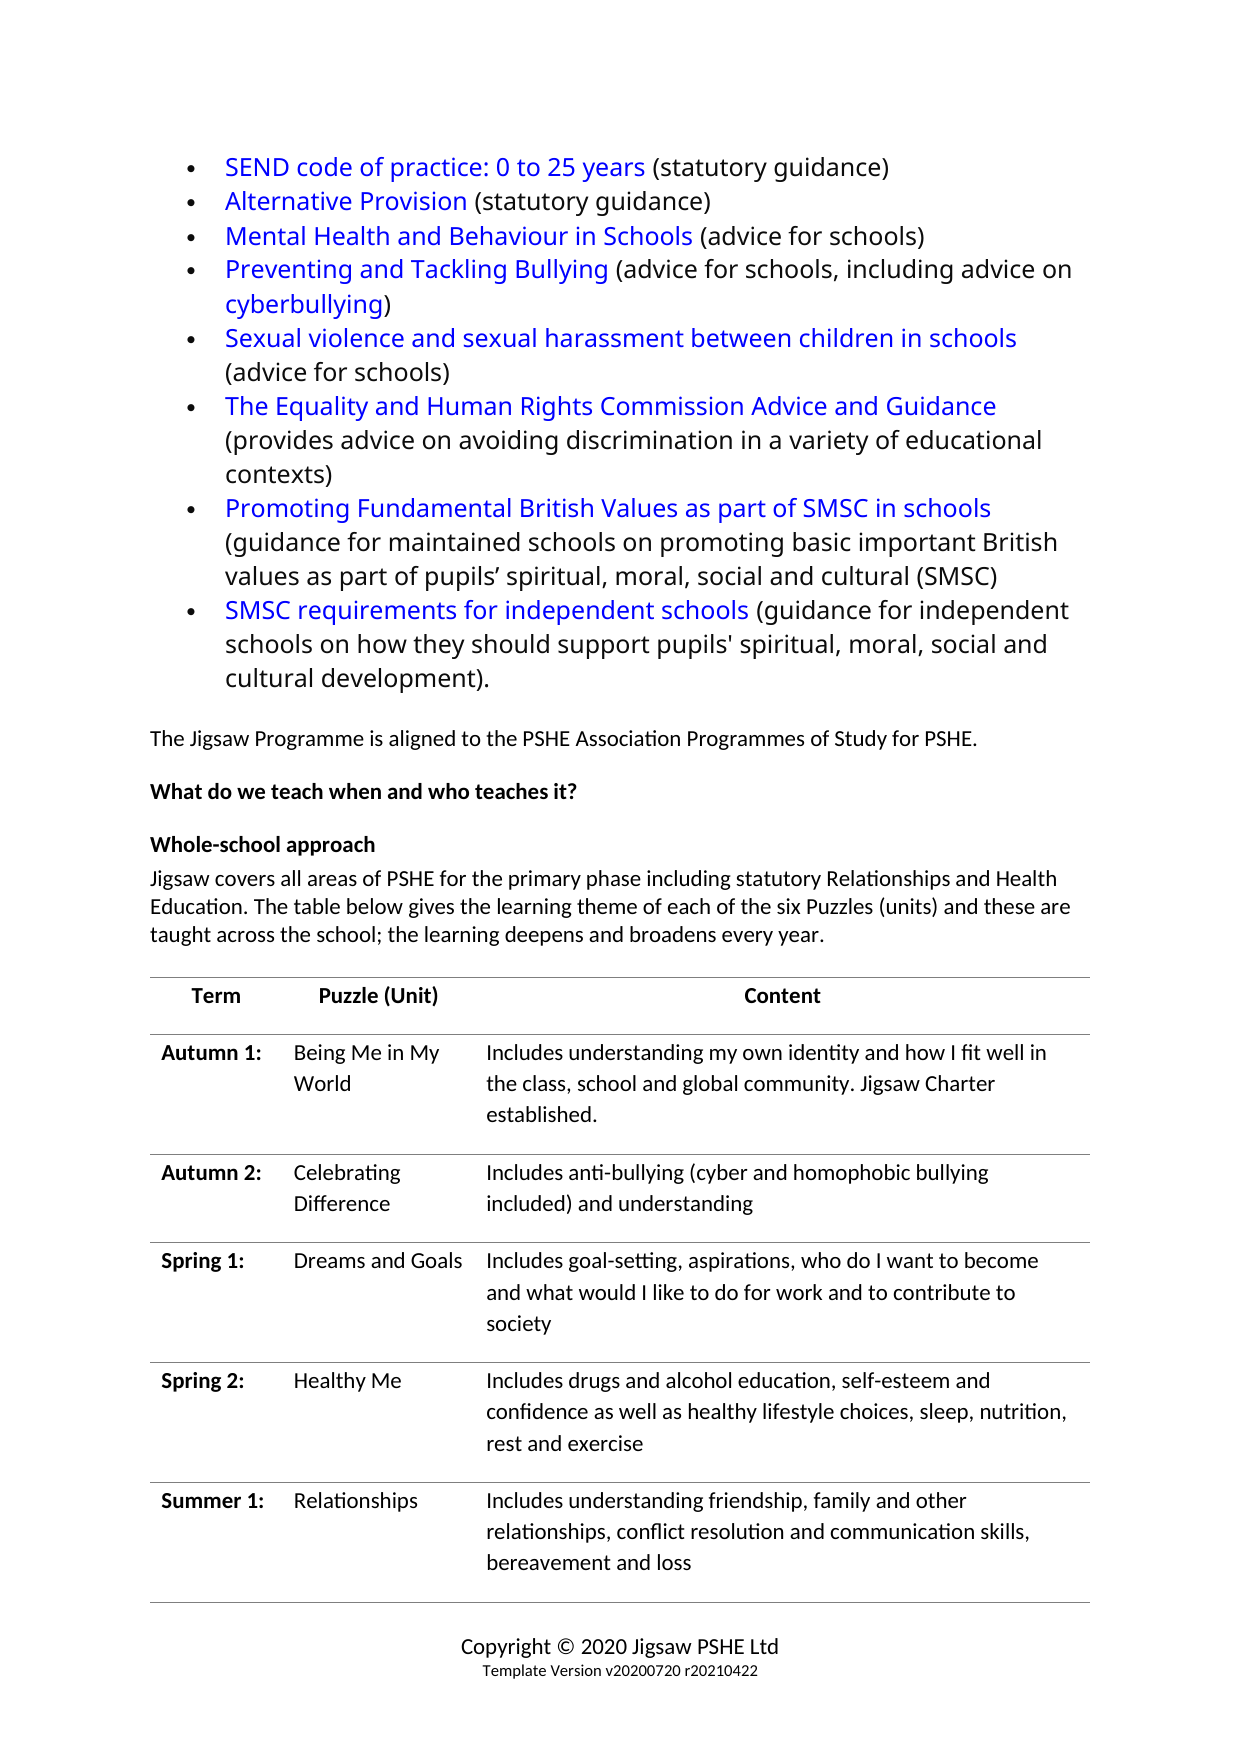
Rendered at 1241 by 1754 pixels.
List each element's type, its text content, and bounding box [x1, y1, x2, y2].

list Mental Health and Behaviour in Schools (advice for schools) [187, 218, 1090, 252]
list Alternative Provision (statutory guidance) [187, 184, 1090, 218]
table_cell Relationships [283, 1483, 475, 1602]
table_cell Spring 2: [150, 1363, 282, 1482]
table_cell Being Me in My World [283, 1035, 475, 1154]
subtitle What do we teach when and who teaches it? [150, 777, 1090, 805]
text Jigsaw covers all areas of PSHE for the primary phase including statutory Relationships and Health Education. The table below gives the learning theme of each of the six Puzzles (units) and these are taught across the school; the learning deepens and broadens every year. [150, 864, 1090, 948]
list Preventing and Tackling Bullying (advice for schools, including advice on cyberbullying) [187, 252, 1090, 320]
list Sexual violence and sexual harassment between children in schools (advice for schools) [187, 320, 1090, 388]
table_cell Celebrating Difference [283, 1155, 475, 1242]
table_cell Dreams and Goals [283, 1243, 475, 1362]
list SMSC requirements for independent schools (guidance for independent schools on how they should support pupils' spiritual, moral, social and cultural development). [187, 593, 1090, 695]
table_cell Includes anti-bullying (cyber and homophobic bullying included) and understanding [475, 1155, 1090, 1242]
text The Jigsaw Programme is aligned to the PSHE Association Programmes of Study for PSHE. [150, 724, 1090, 752]
subtitle Whole-school approach [150, 830, 1090, 858]
table_cell Includes understanding friendship, family and other relationships, conflict resolution and communication skills, bereavement and loss [475, 1483, 1090, 1602]
table_header Content [475, 978, 1090, 1034]
table_cell Healthy Me [283, 1363, 475, 1482]
table_cell Includes drugs and alcohol education, self-esteem and confidence as well as healthy lifestyle choices, sleep, nutrition, rest and exercise [475, 1363, 1090, 1482]
table_header Term [150, 978, 282, 1034]
table_cell Includes understanding my own identity and how I fit well in the class, school and global community. Jigsaw Charter established. [475, 1035, 1090, 1154]
table_cell Summer 1: [150, 1483, 282, 1602]
table_cell Autumn 1: [150, 1035, 282, 1154]
table_cell Includes goal-setting, aspirations, who do I want to become and what would I like to do for work and to contribute to society [475, 1243, 1090, 1362]
table_cell Autumn 2: [150, 1155, 282, 1242]
list Promoting Fundamental British Values as part of SMSC in schools (guidance for maintained schools on promoting basic important British values as part of pupils’ spiritual, moral, social and cultural (SMSC) [187, 491, 1090, 593]
list SEND code of practice: 0 to 25 years (statutory guidance) [187, 150, 1090, 184]
table_header Puzzle (Unit) [283, 978, 475, 1034]
list The Equality and Human Rights Commission Advice and Guidance (provides advice on avoiding discrimination in a variety of educational contexts) [187, 388, 1090, 491]
table_cell Spring 1: [150, 1243, 282, 1362]
